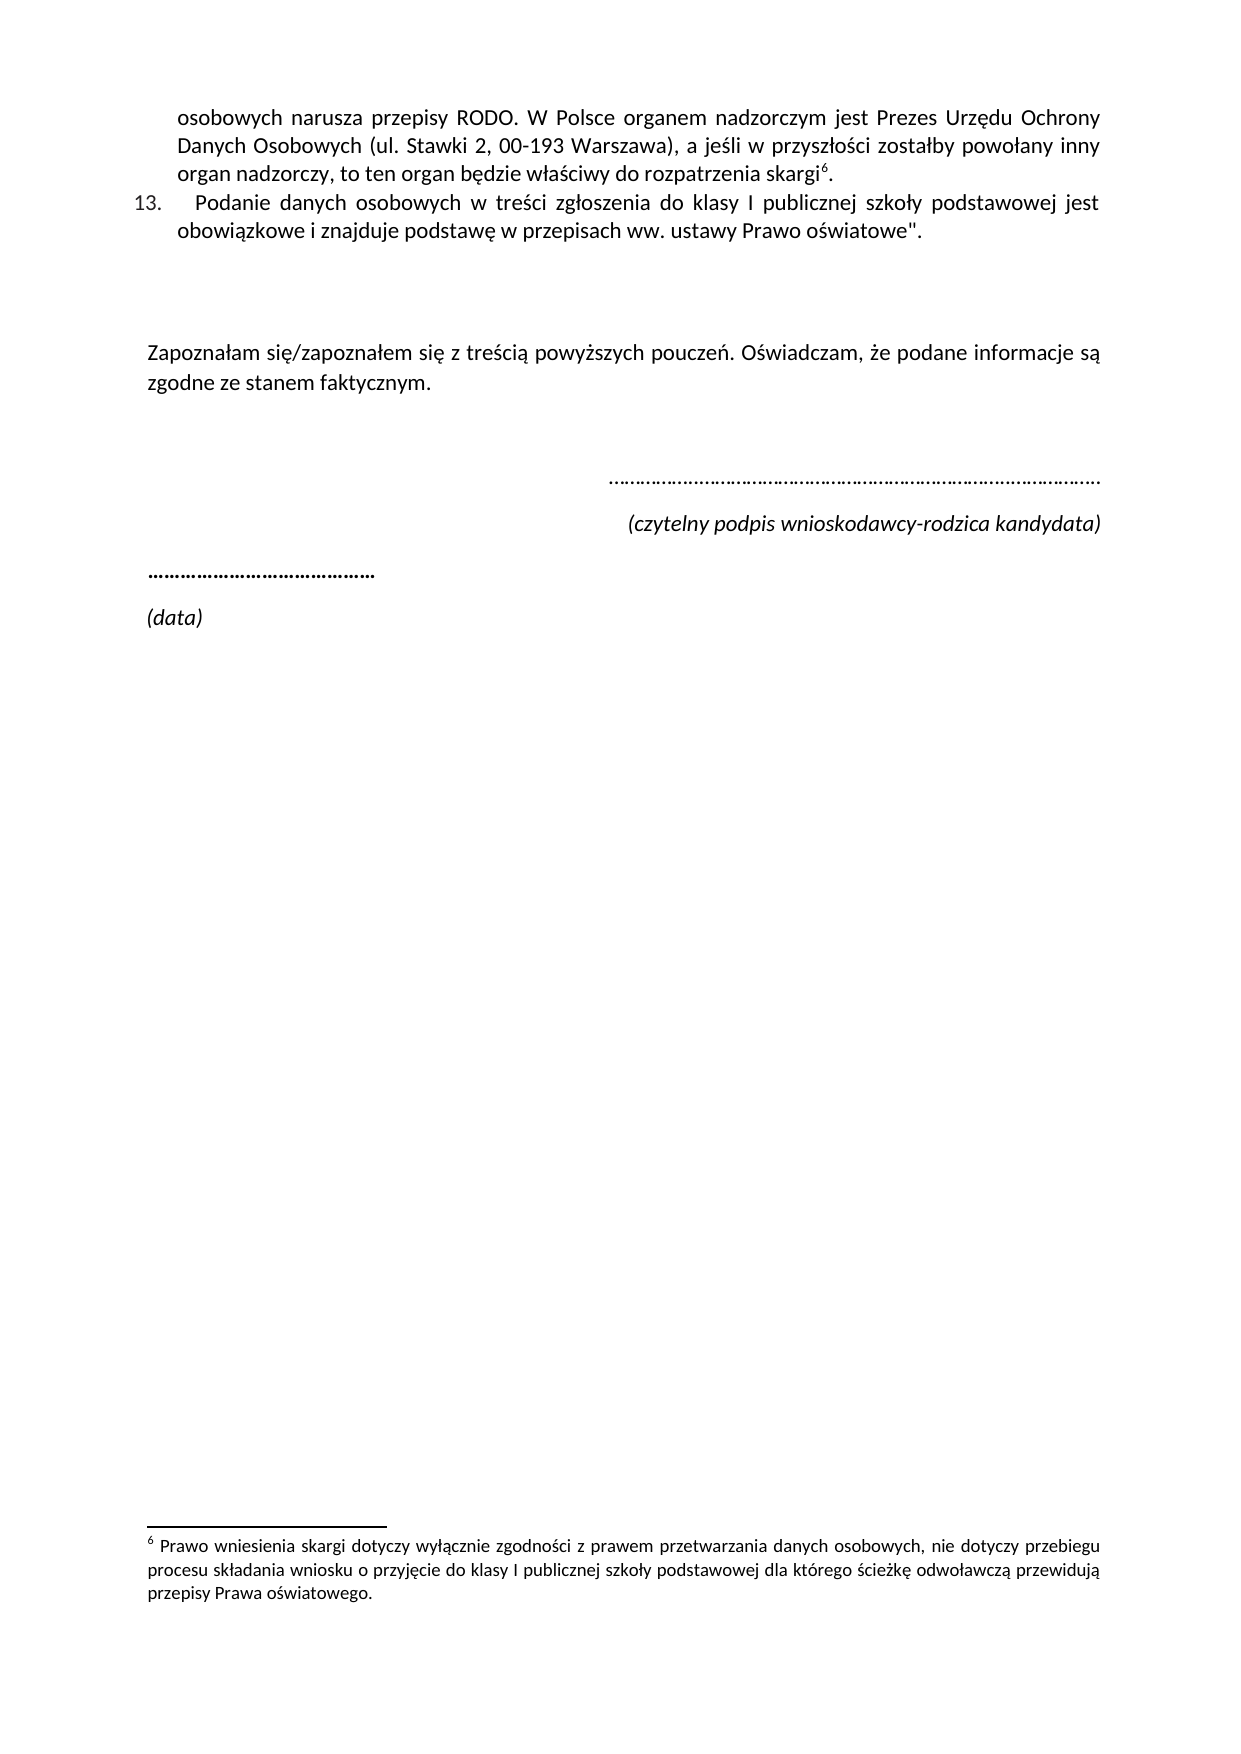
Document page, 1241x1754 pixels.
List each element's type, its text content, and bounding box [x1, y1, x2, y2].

text ……………..…………………………………………………..…………….. [147, 462, 1102, 490]
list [162, 103, 1102, 187]
list Podanie danych osobowych w treści zgłoszenia do klasy I publicznej szkoły podstawowej jest obowiązkowe i znajduje podstawę w przepisach ww. ustawy Prawo oświatowe". [162, 188, 1102, 244]
text (data) [146, 603, 1102, 631]
text Zapoznałam się/zapoznałem się z treścią powyższych pouczeń. Oświadczam, że podane informacje są zgodne ze stanem faktycznym. [147, 338, 1102, 396]
text (czytelny podpis wnioskodawcy-rodzica kandydata) [147, 509, 1102, 537]
text …………………………………… [147, 556, 1102, 584]
